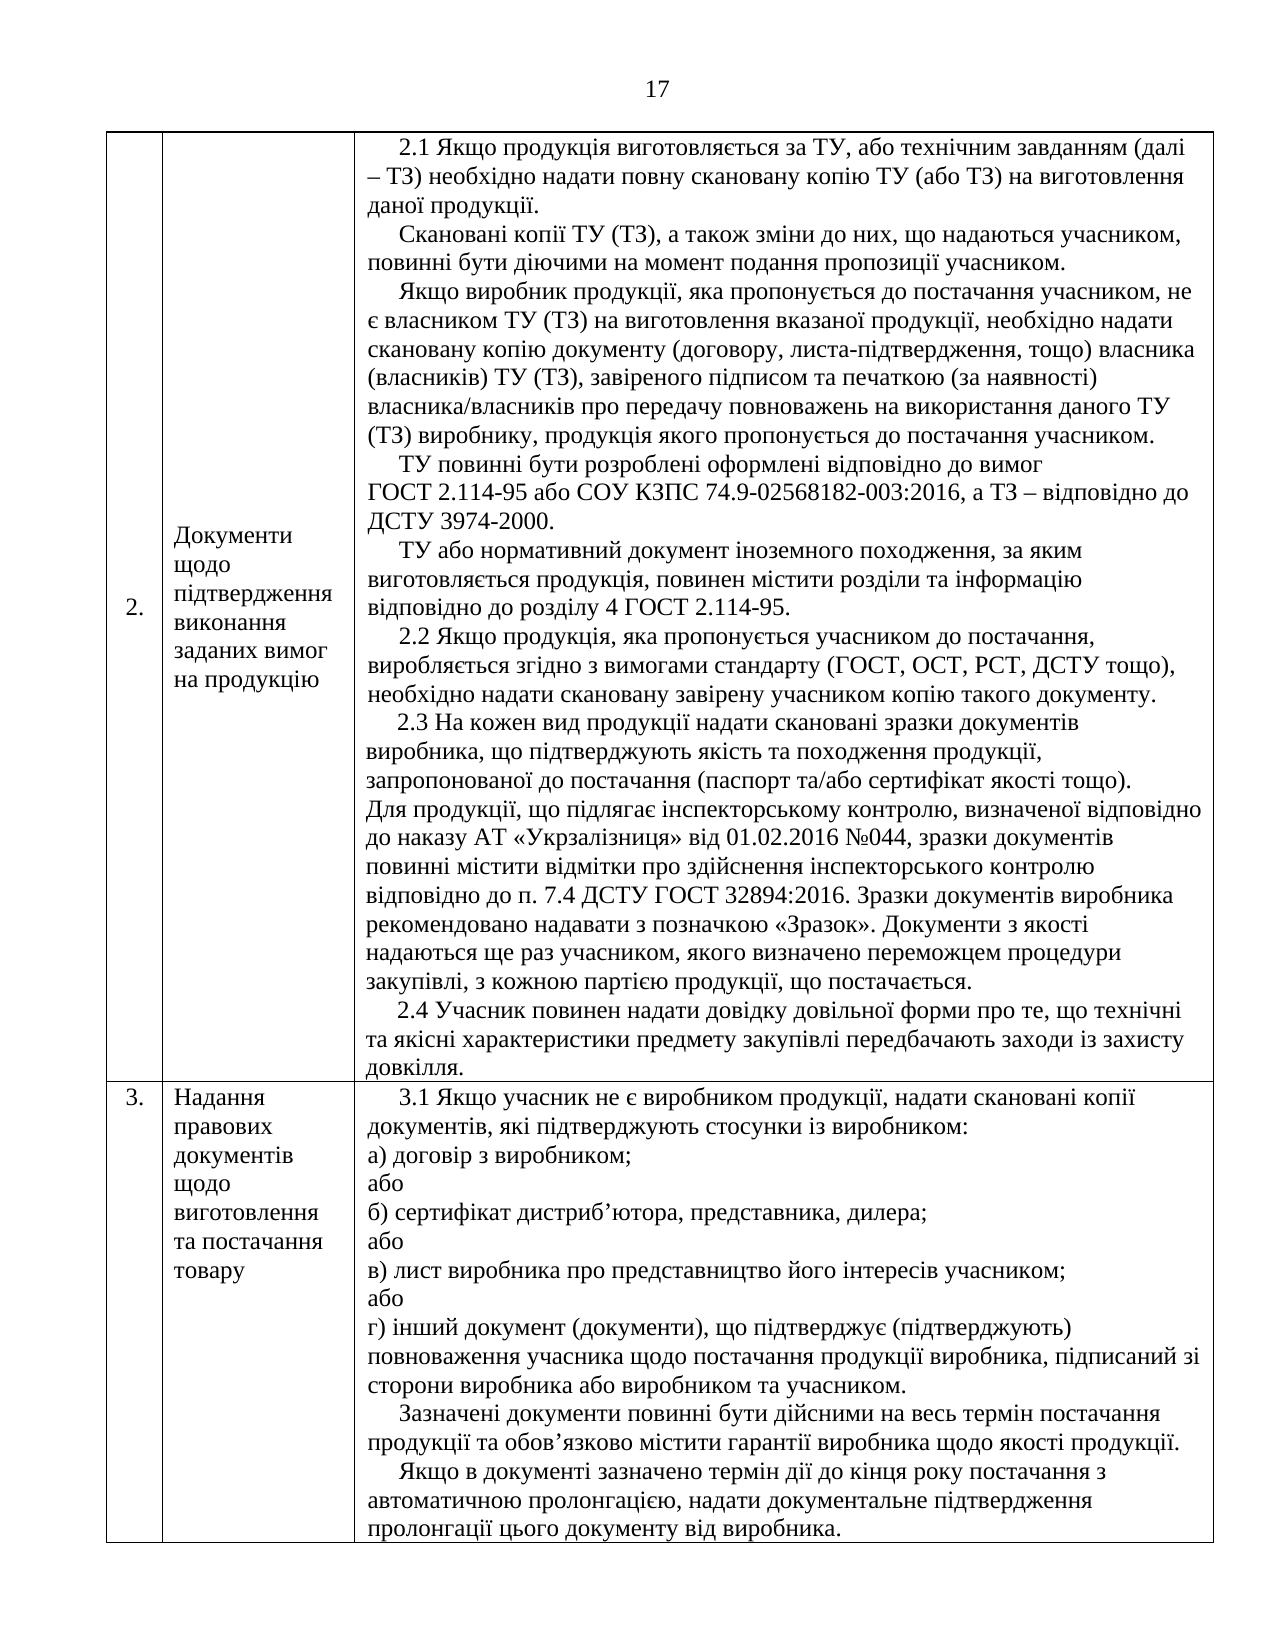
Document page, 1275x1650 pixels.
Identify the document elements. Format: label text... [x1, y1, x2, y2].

table_cell 2.1 Якщо продукція виготовляється за ТУ, або технічним завданням (далі – ТЗ) необхідно надати повну скановану копію ТУ (або ТЗ) на виготовлення даної продукції. Скановані копії ТУ (ТЗ), а також зміни до них, що надаються учасником, повинні бути діючими на момент подання пропозиції учасником. Якщо виробник продукції, яка пропонується до постачання учасником, не є власником ТУ (ТЗ) на виготовлення вказаної продукції, необхідно надати скановану копію документу (договору, листа-підтвердження, тощо) власника (власників) ТУ (ТЗ), завіреного підписом та печаткою (за наявності) власника/власників про передачу повноважень на використання даного ТУ (ТЗ) виробнику, продукція якого пропонується до постачання учасником. ТУ повинні бути розроблені оформлені відповідно до вимог ГОСТ 2.114-95 або СОУ КЗПС 74.9-02568182-003:2016, а ТЗ – відповідно до ДСТУ 3974-2000. ТУ або нормативний документ іноземного походження, за яким виготовляється продукція, повинен містити розділи та інформацію відповідно до розділу 4 ГОСТ 2.114-95. 2.2 Якщо продукція, яка пропонується учасником до постачання, виробляється згідно з вимогами стандарту (ГОСТ, ОСТ, РСТ, ДСТУ тощо), необхідно надати скановану завірену учасником копію такого документу. 2.3 На кожен вид продукції надати скановані зразки документів виробника, що підтверджують якість та походження продукції, запропонованої до постачання (паспорт та/або сертифікат якості тощо). Для продукції, що підлягає інспекторському контролю, визначеної відповідно до наказу АТ «Укрзалізниця» від 01.02.2016 №044, зразки документів повинні містити відмітки про здійснення інспекторського контролю відповідно до п. 7.4 ДСТУ ГОСТ 32894:2016. Зразки документів виробника рекомендовано надавати з позначкою «Зразок». Документи з якості надаються ще раз учасником, якого визначено переможцем процедури закупівлі, з кожною партією продукції, що постачається. 2.4 Учасник повинен надати довідку довільної форми про те, що технічні та якісні характеристики предмету закупівлі передбачають заходи із захисту довкілля. [355, 133, 1213, 1081]
table_cell 2. [107, 133, 162, 1081]
table_cell Документи щодо підтвердження виконання заданих вимог на продукцію [163, 133, 354, 1081]
table_cell 3. [107, 1082, 162, 1542]
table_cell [355, 1082, 1213, 1542]
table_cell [163, 1082, 354, 1542]
